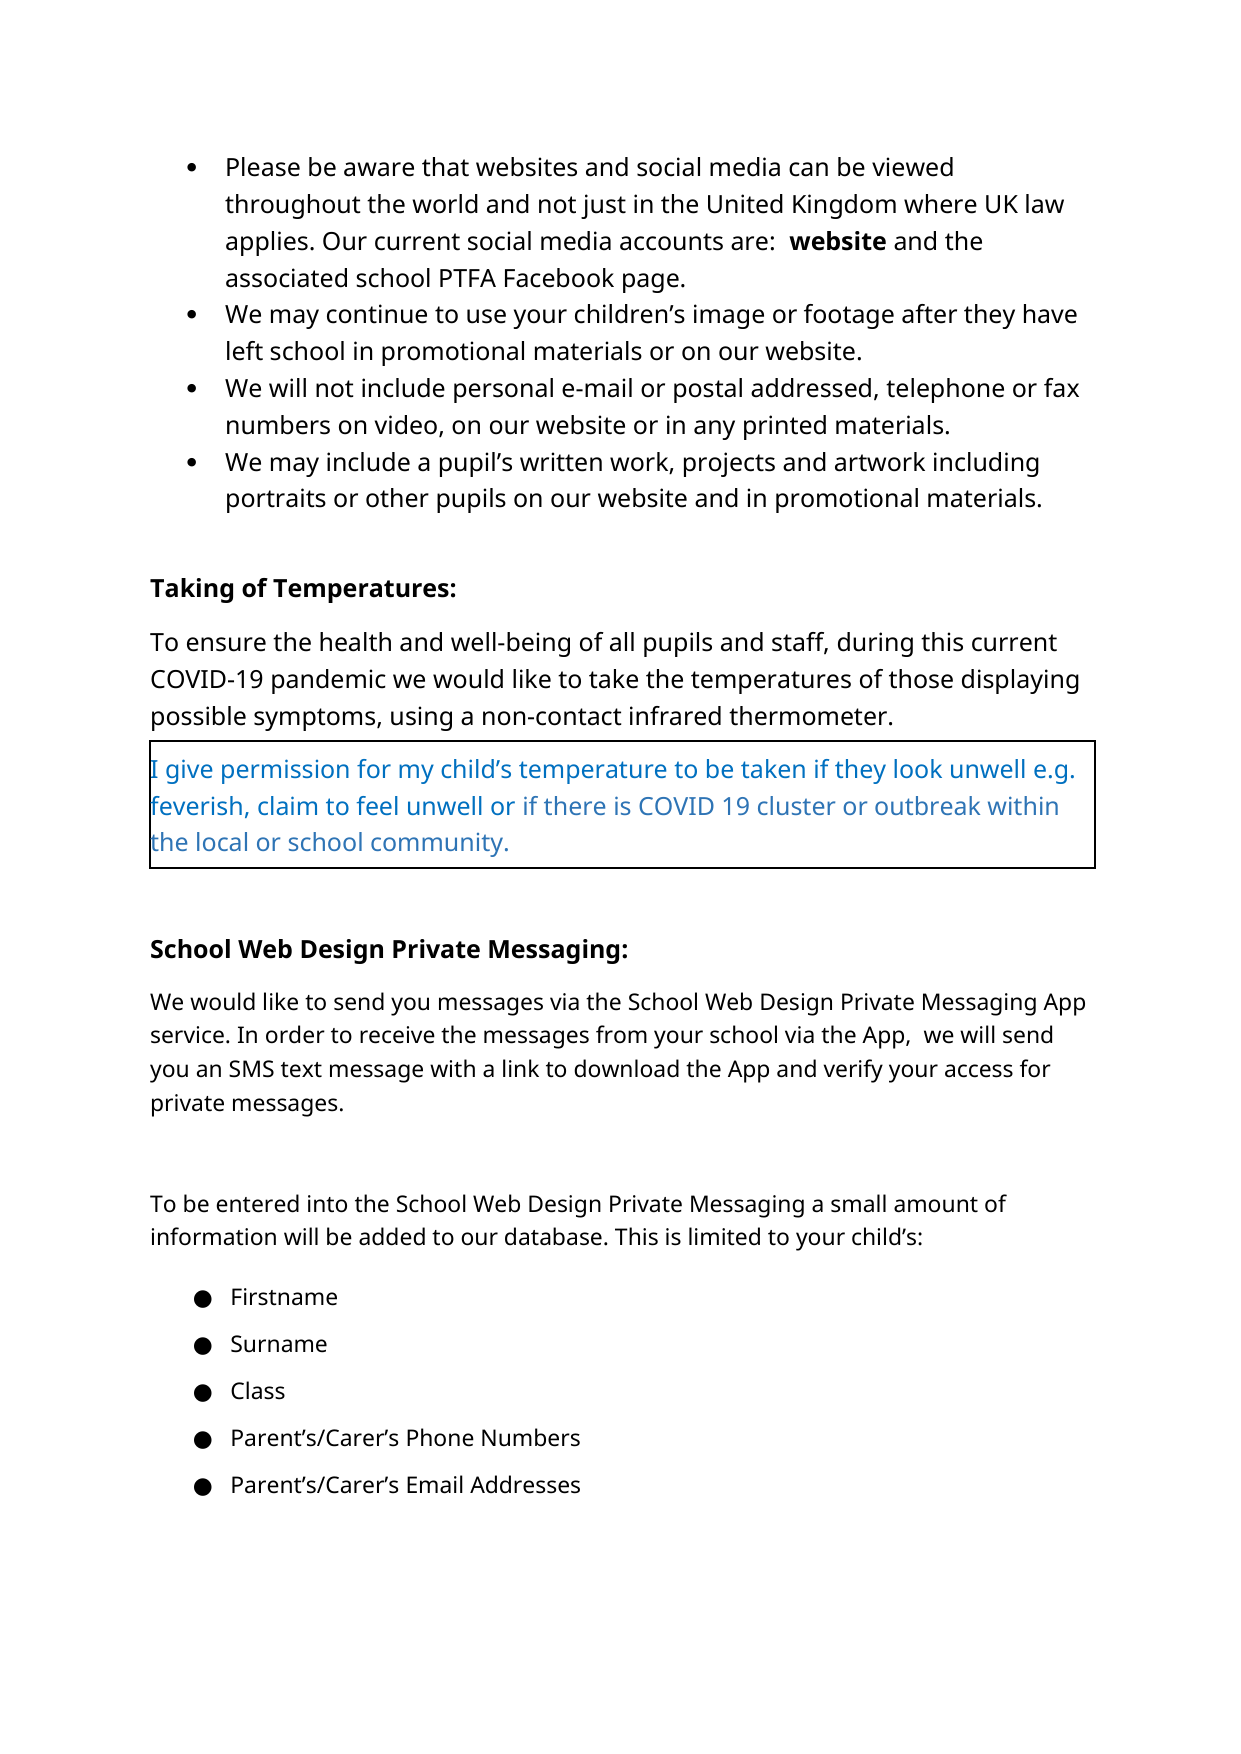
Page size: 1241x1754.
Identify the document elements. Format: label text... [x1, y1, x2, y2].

text We would like to send you messages via the School Web Design Private Messaging App service. In order to receive the messages from your school via the App, we will send you an SMS text message with a link to download the App and verify your access for private messages. [150, 985, 1090, 1118]
list Surname [193, 1319, 1090, 1366]
list We will not include personal e-mail or postal addressed, telephone or fax numbers on video, on our website or in any printed materials. [187, 371, 1090, 441]
list We may include a pupil’s written work, projects and artwork including portraits or other pupils on our website and in promotional materials. [187, 444, 1090, 515]
list Firstname [193, 1272, 1090, 1319]
text I give permission for my child’s temperature to be taken if they look unwell e.g. feverish, claim to feel unwell or if there is COVID 19 cluster or outbreak within the local or school community. [150, 752, 1090, 859]
list Class [193, 1366, 1090, 1413]
list Parent’s/Carer’s Email Addresses [193, 1459, 1090, 1507]
text Taking of Temperatures: [150, 571, 1090, 605]
list Parent’s/Carer’s Phone Numbers [193, 1413, 1090, 1459]
list We may continue to use your children’s image or footage after they have left school in promotional materials or on our website. [187, 297, 1090, 368]
text To be entered into the School Web Design Private Messaging a small amount of information will be added to our database. This is limited to your child’s: [150, 1187, 1090, 1252]
text School Web Design Private Messaging: [150, 932, 1090, 966]
text To ensure the health and well-being of all pupils and staff, during this current COVID-19 pandemic we would like to take the temperatures of those displaying possible symptoms, using a non-contact infrared thermometer. [150, 624, 1090, 732]
list Please be aware that websites and social media can be viewed throughout the world and not just in the United Kingdom where UK law applies. Our current social media accounts are: website and the associated school PTFA Facebook page. [187, 150, 1090, 294]
